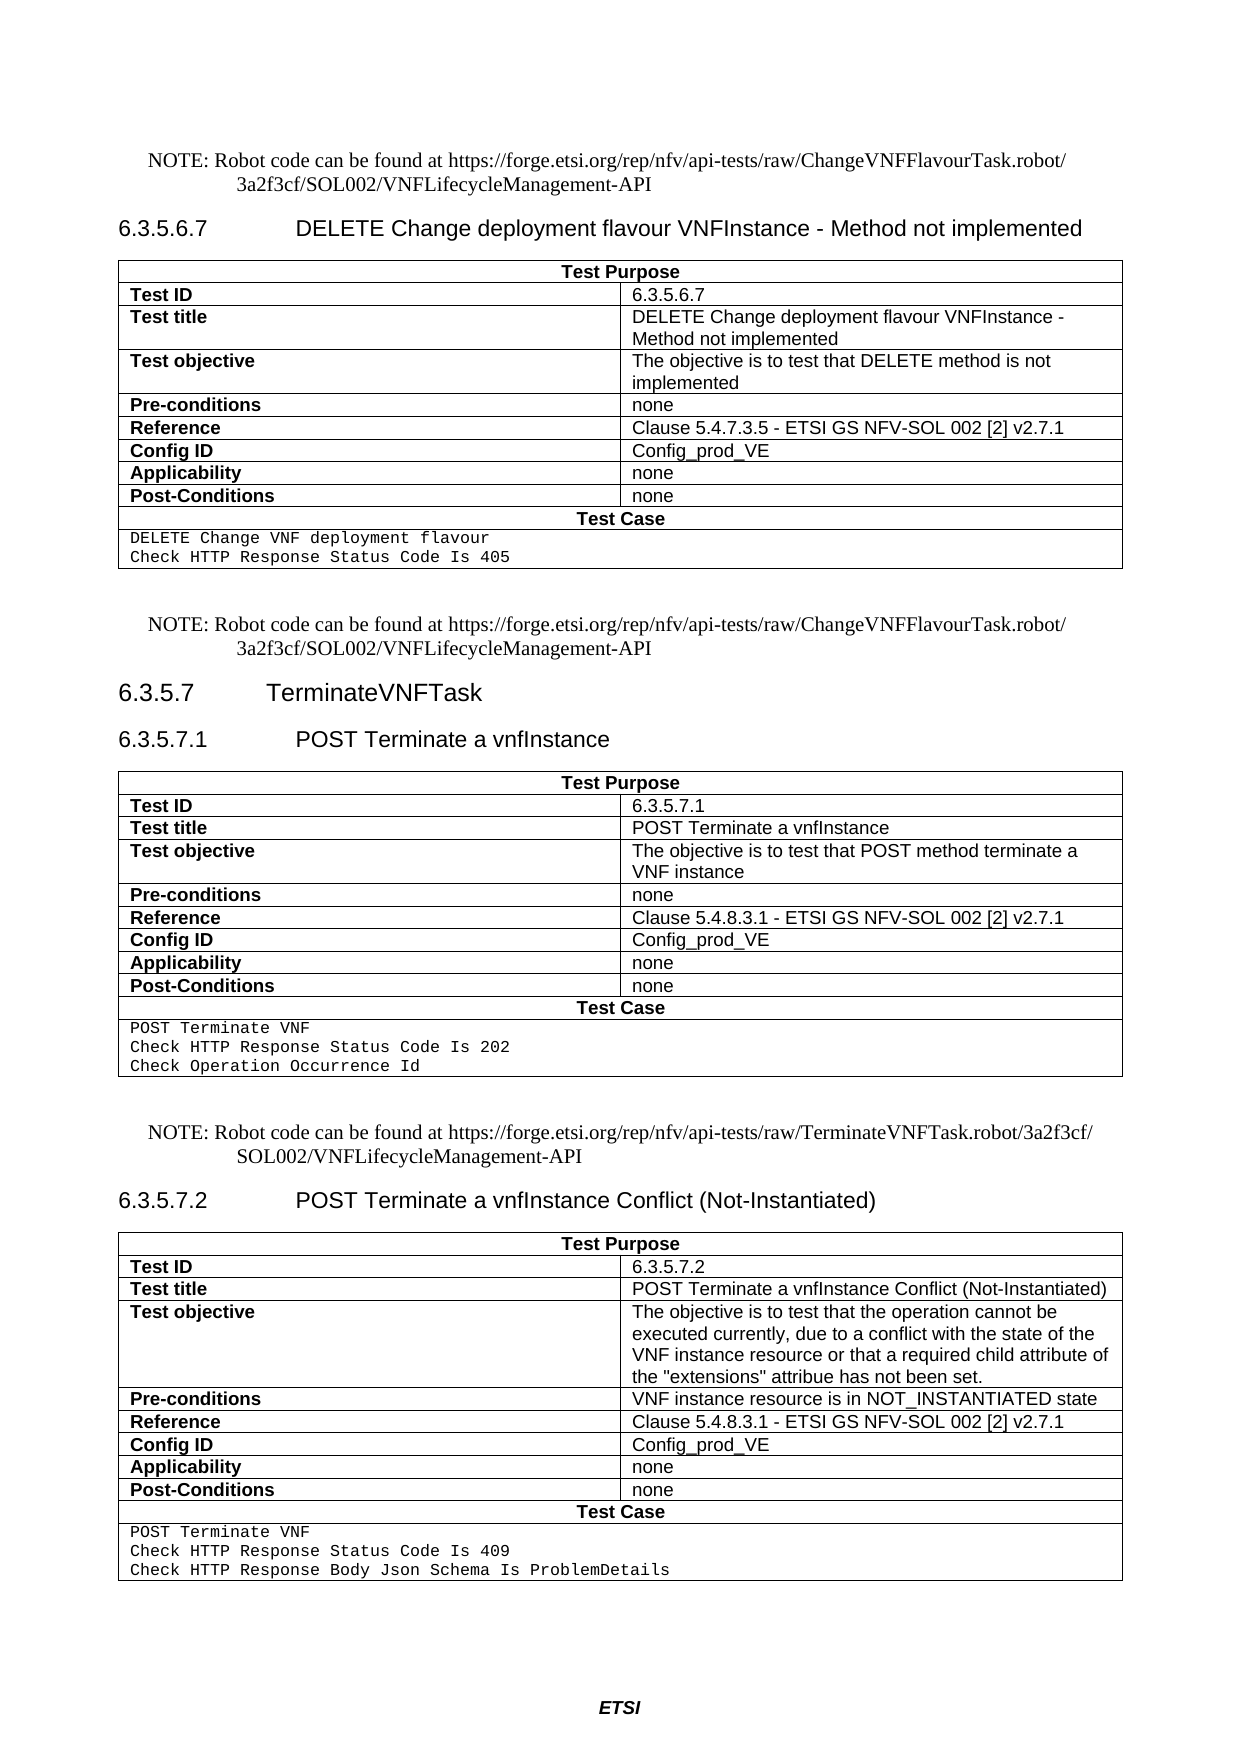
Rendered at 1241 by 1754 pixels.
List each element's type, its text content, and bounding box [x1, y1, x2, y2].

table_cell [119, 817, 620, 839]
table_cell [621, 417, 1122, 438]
subtitle 6.3.5.6.7 DELETE Change deployment flavour VNFInstance - Method not implemented [118, 214, 1122, 241]
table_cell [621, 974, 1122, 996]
text NOTE: Robot code can be found at https://forge.etsi.org/rep/nfv/api-tests/raw/ChangeVNFFlavourTask.robot/3a2f3cf/SOL002/VNFLifecycleManagement-API [148, 611, 1122, 659]
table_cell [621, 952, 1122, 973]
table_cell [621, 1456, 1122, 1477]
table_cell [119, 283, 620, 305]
text NOTE: Robot code can be found at https://forge.etsi.org/rep/nfv/api-tests/raw/ChangeVNFFlavourTask.robot/3a2f3cf/SOL002/VNFLifecycleManagement-API [148, 148, 1122, 196]
text NOTE: Robot code can be found at https://forge.etsi.org/rep/nfv/api-tests/raw/TerminateVNFTask.robot/3a2f3cf/SOL002/VNFLifecycleManagement-API [148, 1120, 1122, 1168]
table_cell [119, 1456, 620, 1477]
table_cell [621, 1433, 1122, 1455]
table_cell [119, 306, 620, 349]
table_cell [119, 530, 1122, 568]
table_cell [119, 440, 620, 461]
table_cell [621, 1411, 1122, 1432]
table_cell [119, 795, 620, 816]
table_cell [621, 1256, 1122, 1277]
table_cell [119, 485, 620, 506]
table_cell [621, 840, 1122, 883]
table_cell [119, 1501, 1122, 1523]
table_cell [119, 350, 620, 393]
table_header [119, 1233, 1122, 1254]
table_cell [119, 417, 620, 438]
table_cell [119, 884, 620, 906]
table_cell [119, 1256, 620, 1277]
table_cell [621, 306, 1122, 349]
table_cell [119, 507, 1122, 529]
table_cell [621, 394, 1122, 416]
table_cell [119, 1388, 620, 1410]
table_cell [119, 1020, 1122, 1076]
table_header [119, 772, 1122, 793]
subtitle 6.3.5.7.1 POST Terminate a vnfInstance [118, 726, 1122, 752]
subtitle 6.3.5.7 TerminateVNFTask [118, 678, 1122, 707]
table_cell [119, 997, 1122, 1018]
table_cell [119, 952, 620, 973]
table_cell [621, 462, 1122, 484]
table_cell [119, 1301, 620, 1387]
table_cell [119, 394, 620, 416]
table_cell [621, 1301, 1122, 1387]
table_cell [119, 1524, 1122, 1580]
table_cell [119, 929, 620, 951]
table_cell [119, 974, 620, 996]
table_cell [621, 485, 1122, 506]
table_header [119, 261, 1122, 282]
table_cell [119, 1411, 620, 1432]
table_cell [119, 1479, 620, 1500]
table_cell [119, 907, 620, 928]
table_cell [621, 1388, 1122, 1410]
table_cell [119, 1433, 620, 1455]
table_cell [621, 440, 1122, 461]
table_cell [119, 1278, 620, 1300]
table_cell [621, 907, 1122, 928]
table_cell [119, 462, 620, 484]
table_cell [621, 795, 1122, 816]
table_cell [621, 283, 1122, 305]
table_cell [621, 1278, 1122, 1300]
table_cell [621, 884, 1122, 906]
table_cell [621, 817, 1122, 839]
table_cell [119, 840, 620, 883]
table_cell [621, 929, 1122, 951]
subtitle 6.3.5.7.2 POST Terminate a vnfInstance Conflict (Not-Instantiated) [118, 1187, 1122, 1213]
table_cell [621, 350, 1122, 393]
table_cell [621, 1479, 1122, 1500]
